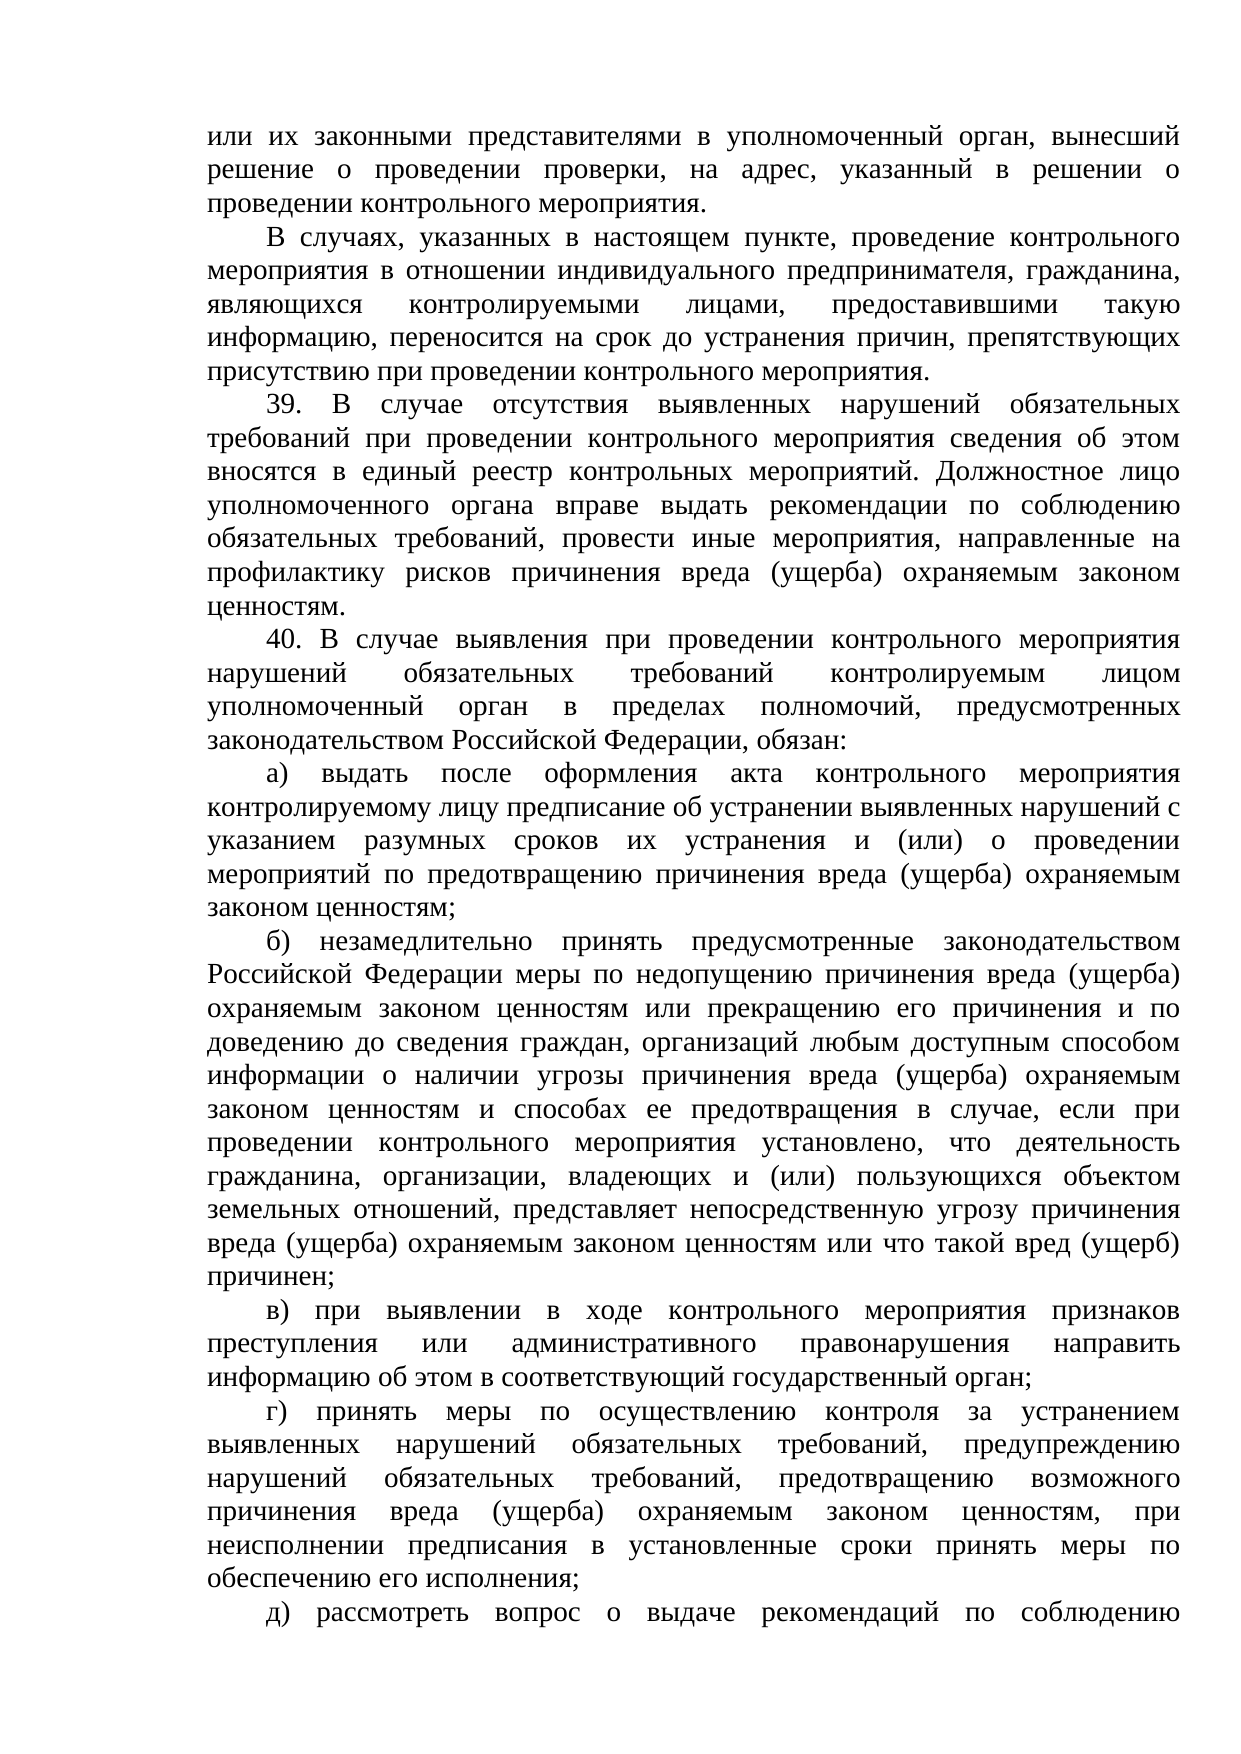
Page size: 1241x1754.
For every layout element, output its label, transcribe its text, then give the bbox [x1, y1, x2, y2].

text 39. В случае отсутствия выявленных нарушений обязательных требований при проведении контрольного мероприятия сведения об этом вносятся в единый реестр контрольных мероприятий. Должностное лицо уполномоченного органа вправе выдать рекомендации по соблюдению обязательных требований, провести иные мероприятия, направленные на профилактику рисков причинения вреда (ущерба) охраняемым законом ценностям. [207, 386, 1181, 621]
text б) незамедлительно принять предусмотренные законодательством Российской Федерации меры по недопущению причинения вреда (ущерба) охраняемым законом ценностям или прекращению его причинения и по доведению до сведения граждан, организаций любым доступным способом информации о наличии угрозы причинения вреда (ущерба) охраняемым законом ценностям и способах ее предотвращения в случае, если при проведении контрольного мероприятия установлено, что деятельность гражданина, организации, владеющих и (или) пользующихся объектом земельных отношений, представляет непосредственную угрозу причинения вреда (ущерба) охраняемым законом ценностям или что такой вред (ущерб) причинен; [207, 923, 1181, 1292]
text В случаях, указанных в настоящем пункте, проведение контрольного мероприятия в отношении индивидуального предпринимателя, гражданина, являющихся контролируемыми лицами, предоставившими такую информацию, переносится на срок до устранения причин, препятствующих присутствию при проведении контрольного мероприятия. [207, 219, 1181, 386]
text в) при выявлении в ходе контрольного мероприятия признаков преступления или административного правонарушения направить информацию об этом в соответствующий государственный орган; [207, 1292, 1181, 1393]
text а) выдать после оформления акта контрольного мероприятия контролируемому лицу предписание об устранении выявленных нарушений с указанием разумных сроков их устранения и (или) о проведении мероприятий по предотвращению причинения вреда (ущерба) охраняемым законом ценностям; [207, 755, 1181, 923]
text г) принять меры по осуществлению контроля за устранением выявленных нарушений обязательных требований, предупреждению нарушений обязательных требований, предотвращению возможного причинения вреда (ущерба) охраняемым законом ценностям, при неисполнении предписания в установленные сроки принять меры по обеспечению его исполнения; [207, 1393, 1181, 1594]
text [207, 118, 1181, 219]
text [207, 1594, 1181, 1627]
text 40. В случае выявления при проведении контрольного мероприятия нарушений обязательных требований контролируемым лицом уполномоченный орган в пределах полномочий, предусмотренных законодательством Российской Федерации, обязан: [207, 621, 1181, 755]
